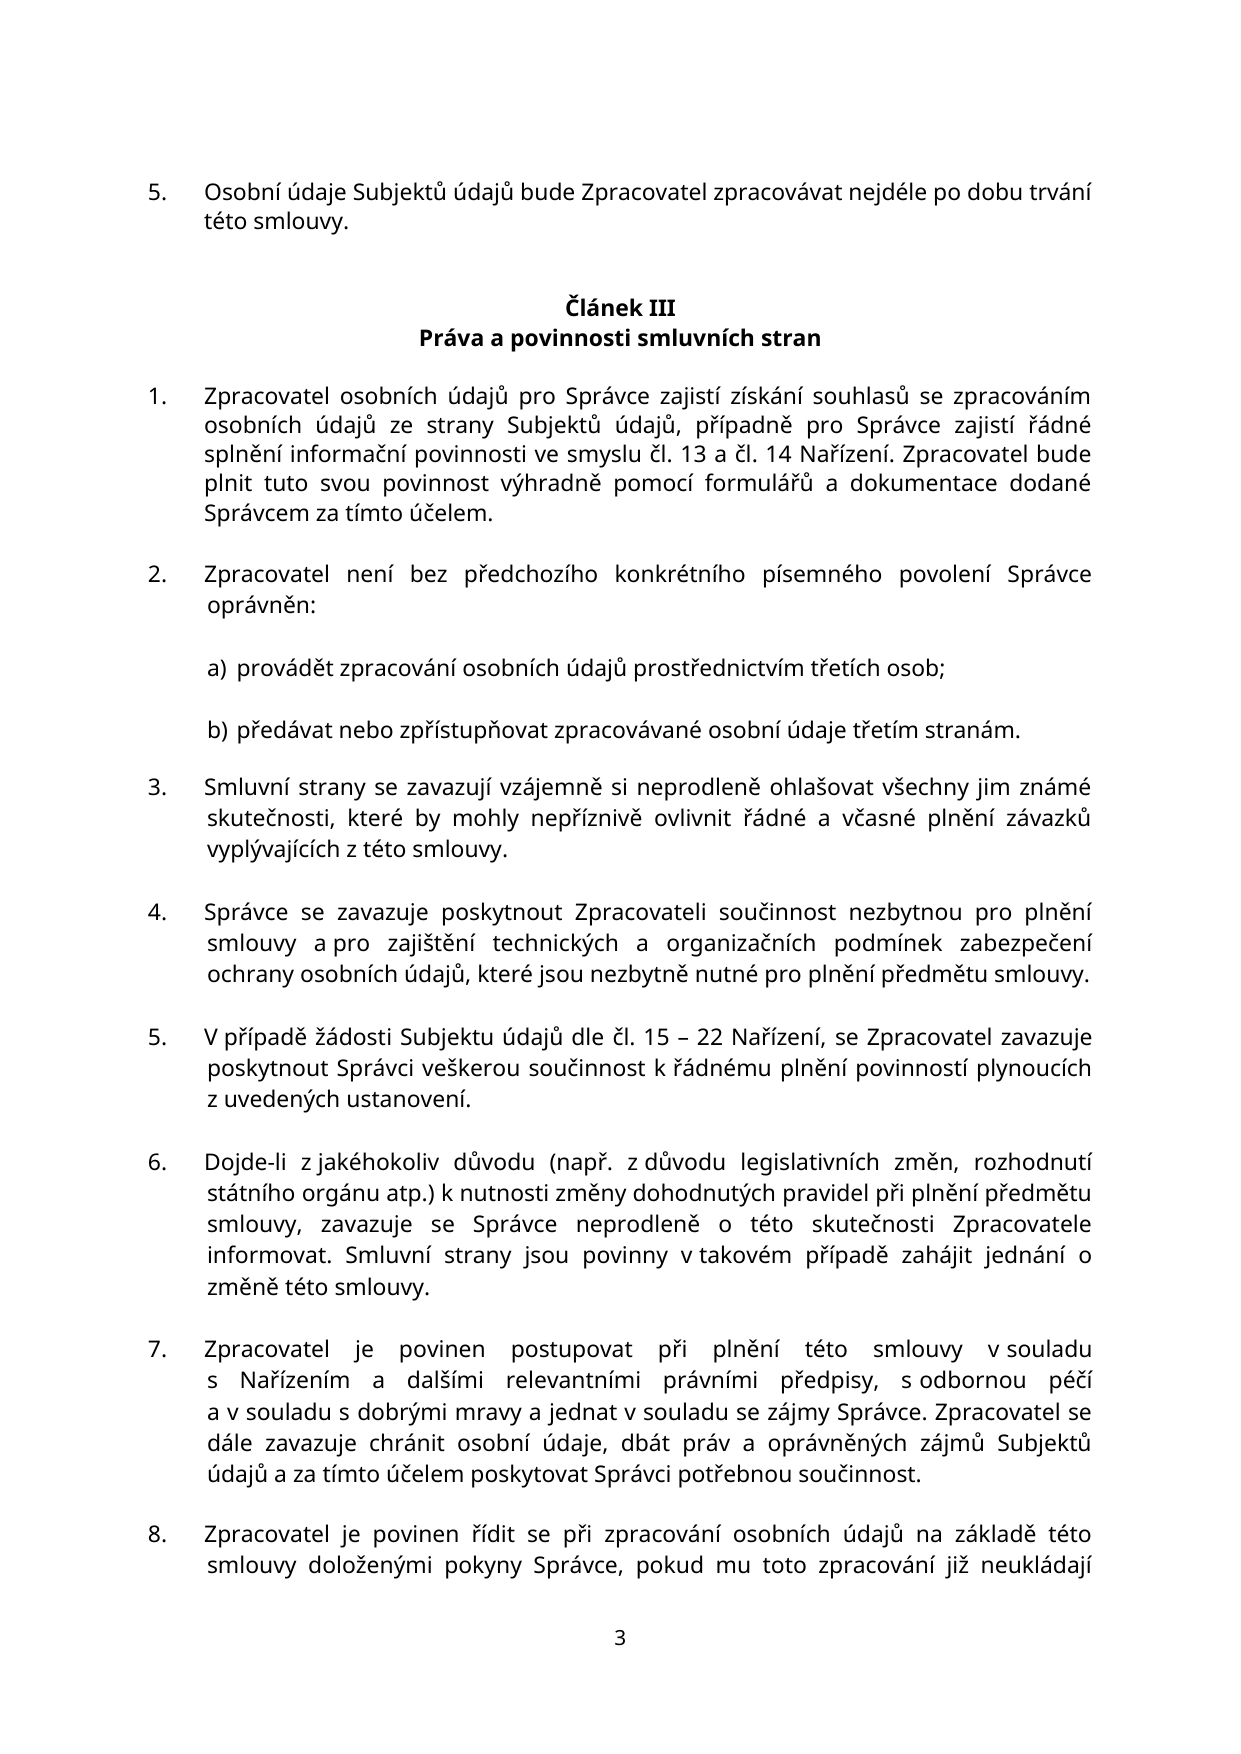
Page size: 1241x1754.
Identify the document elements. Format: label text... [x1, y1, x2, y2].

title Správce se zavazuje poskytnout Zpracovateli součinnost nezbytnou pro plnění smlouvy a pro zajištění technických a organizačních podmínek zabezpečení ochrany osobních údajů, které jsou nezbytně nutné pro plnění předmětu smlouvy. [148, 896, 1092, 989]
subtitle Článek III [148, 293, 1092, 323]
list Osobní údaje Subjektů údajů bude Zpracovatel zpracovávat nejdéle po dobu trvání této smlouvy. [148, 177, 1092, 235]
list Zpracovatel není bez předchozího konkrétního písemného povolení Správce oprávněn: [148, 558, 1092, 621]
title V případě žádosti Subjektu údajů dle čl. 15 – 22 Nařízení, se Zpracovatel zavazuje poskytnout Správci veškerou součinnost k řádnému plnění povinností plynoucích z uvedených ustanovení. [148, 1021, 1092, 1114]
text Práva a povinnosti smluvních stran [148, 323, 1092, 352]
list Zpracovatel je povinen postupovat při plnění této smlouvy v souladu s Nařízením a dalšími relevantními právními předpisy, s odbornou péčí a v souladu s dobrými mravy a jednat v souladu se zájmy Správce. Zpracovatel se dále zavazuje chránit osobní údaje, dbát práv a oprávněných zájmů Subjektů údajů a za tímto účelem poskytovat Správci potřebnou součinnost. [148, 1333, 1092, 1489]
list Zpracovatel osobních údajů pro Správce zajistí získání souhlasů se zpracováním osobních údajů ze strany Subjektů údajů, případně pro Správce zajistí řádné splnění informační povinnosti ve smyslu čl. 13 a čl. 14 Nařízení. Zpracovatel bude plnit tuto svou povinnost výhradně pomocí formulářů a dokumentace dodané Správcem za tímto účelem. [148, 381, 1092, 527]
list předávat nebo zpřístupňovat zpracovávané osobní údaje třetím stranám. [207, 714, 1092, 746]
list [148, 1518, 1092, 1581]
title Dojde-li z jakéhokoliv důvodu (např. z důvodu legislativních změn, rozhodnutí státního orgánu atp.) k nutnosti změny dohodnutých pravidel při plnění předmětu smlouvy, zavazuje se Správce neprodleně o této skutečnosti Zpracovatele informovat. Smluvní strany jsou povinny v takovém případě zahájit jednání o změně této smlouvy. [148, 1146, 1092, 1302]
list provádět zpracování osobních údajů prostřednictvím třetích osob; [207, 652, 1092, 683]
title Smluvní strany se zavazují vzájemně si neprodleně ohlašovat všechny jim známé skutečnosti, které by mohly nepříznivě ovlivnit řádné a včasné plnění závazků vyplývajících z této smlouvy. [148, 771, 1092, 864]
